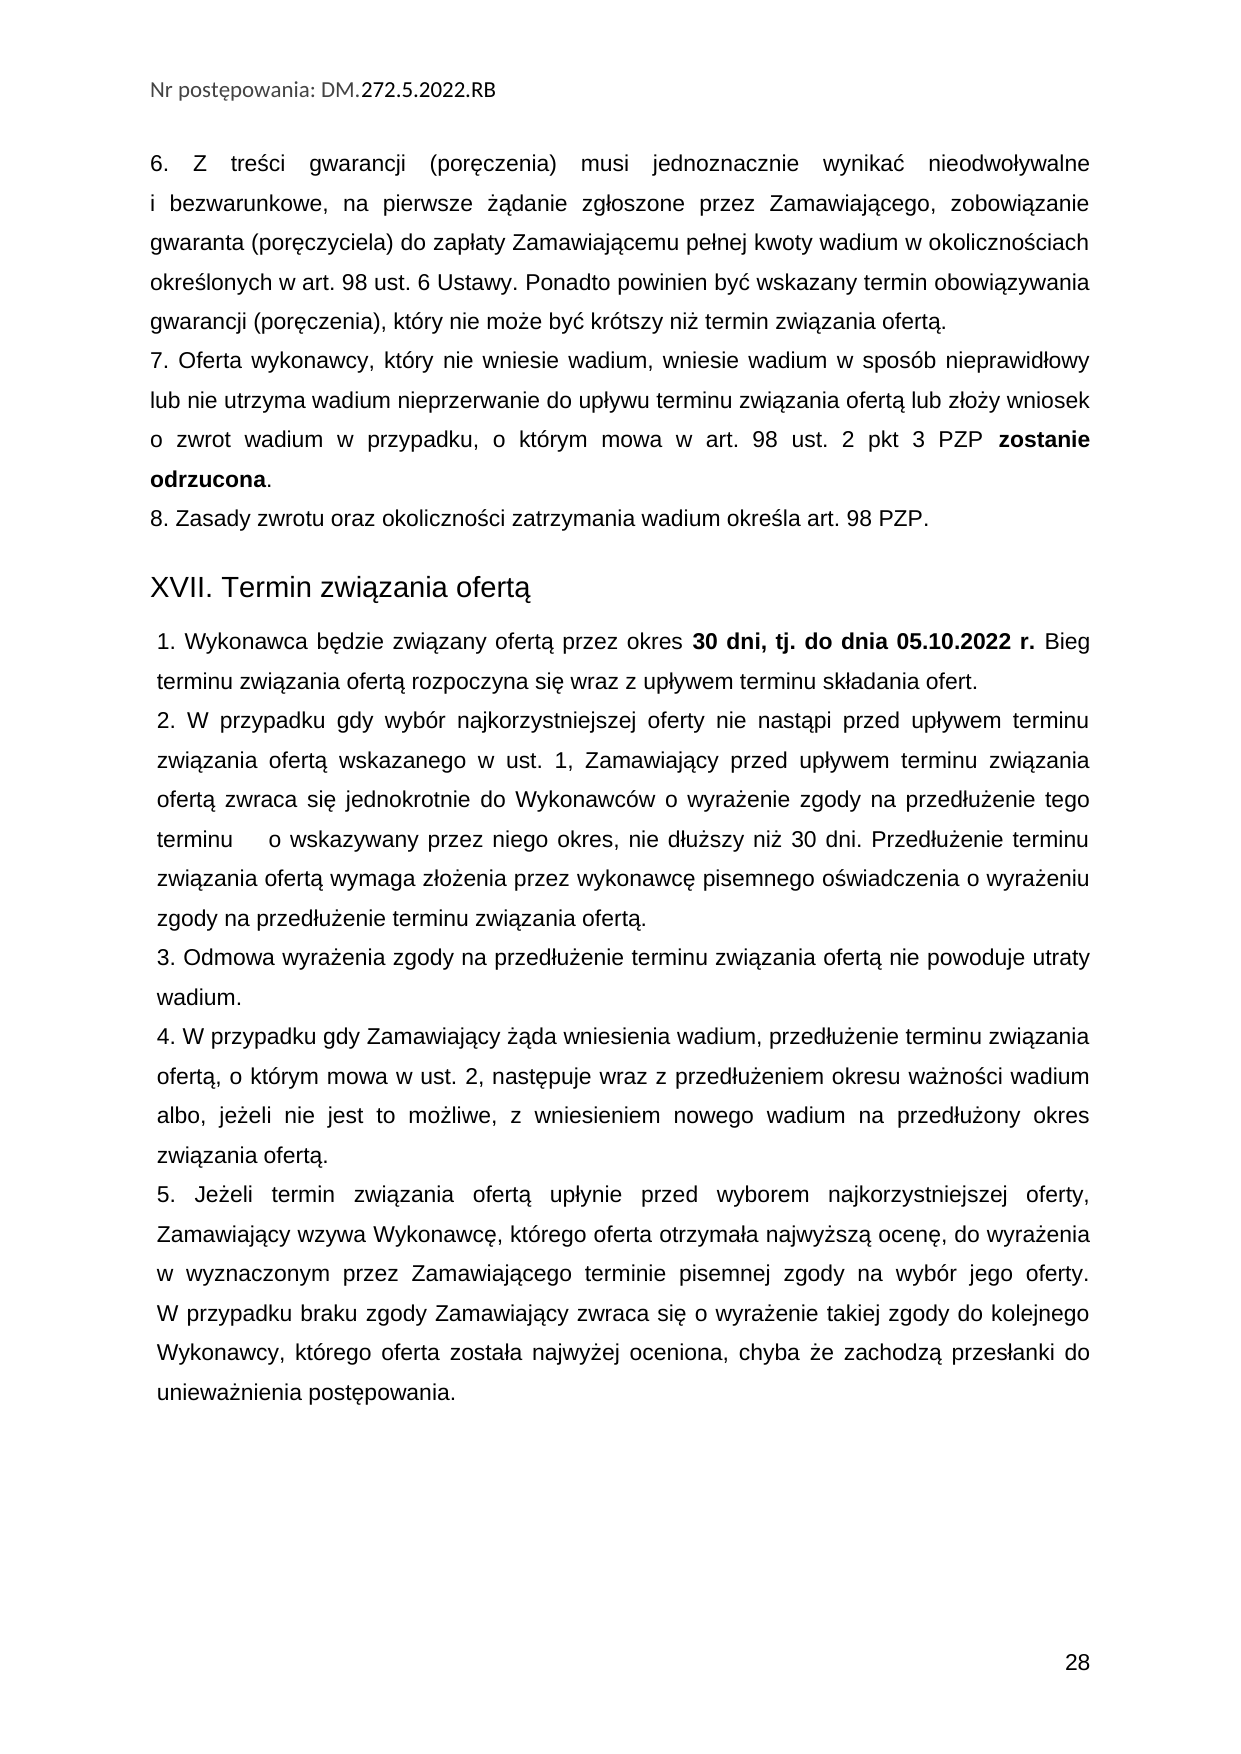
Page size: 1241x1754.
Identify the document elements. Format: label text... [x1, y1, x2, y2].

text 5. Jeżeli termin związania ofertą upłynie przed wyborem najkorzystniejszej oferty, Zamawiający wzywa Wykonawcę, którego oferta otrzymała najwyższą ocenę, do wyrażenia w wyznaczonym przez Zamawiającego terminie pisemnej zgody na wybór jego oferty. W przypadku braku zgody Zamawiający zwraca się o wyrażenie takiej zgody do kolejnego Wykonawcy, którego oferta została najwyżej oceniona, chyba że zachodzą przesłanki do unieważnienia postępowania. [157, 1181, 1090, 1405]
text 2. W przypadku gdy wybór najkorzystniejszej oferty nie nastąpi przed upływem terminu związania ofertą wskazanego w ust. 1, Zamawiający przed upływem terminu związania ofertą zwraca się jednokrotnie do Wykonawców o wyrażenie zgody na przedłużenie tego terminu o wskazywany przez niego okres, nie dłuższy niż 30 dni. Przedłużenie terminu związania ofertą wymaga złożenia przez wykonawcę pisemnego oświadczenia o wyrażeniu zgody na przedłużenie terminu związania ofertą. [157, 707, 1090, 931]
text 1. Wykonawca będzie związany ofertą przez okres 30 dni, tj. do dnia 05.10.2022 r. Bieg terminu związania ofertą rozpoczyna się wraz z upływem terminu składania ofert. [157, 628, 1090, 694]
text 6. Z treści gwarancji (poręczenia) musi jednoznacznie wynikać nieodwoływalne i bezwarunkowe, na pierwsze żądanie zgłoszone przez Zamawiającego, zobowiązanie gwaranta (poręczyciela) do zapłaty Zamawiającemu pełnej kwoty wadium w okolicznościach określonych w art. 98 ust. 6 Ustawy. Ponadto powinien być wskazany termin obowiązywania gwarancji (poręczenia), który nie może być krótszy niż termin związania ofertą. [150, 150, 1090, 334]
text 7. Oferta wykonawcy, który nie wniesie wadium, wniesie wadium w sposób nieprawidłowy lub nie utrzyma wadium nieprzerwanie do upływu terminu związania ofertą lub złoży wniosek o zwrot wadium w przypadku, o którym mowa w art. 98 ust. 2 pkt 3 PZP zostanie odrzucona. [150, 347, 1090, 492]
text 8. Zasady zwrotu oraz okoliczności zatrzymania wadium określa art. 98 PZP. [150, 505, 1090, 532]
subtitle XVII. Termin związania ofertą [150, 570, 1090, 603]
text 4. W przypadku gdy Zamawiający żąda wniesienia wadium, przedłużenie terminu związania ofertą, o którym mowa w ust. 2, następuje wraz z przedłużeniem okresu ważności wadium albo, jeżeli nie jest to możliwe, z wniesieniem nowego wadium na przedłużony okres związania ofertą. [157, 1023, 1090, 1168]
text 3. Odmowa wyrażenia zgody na przedłużenie terminu związania ofertą nie powoduje utraty wadium. [157, 944, 1090, 1010]
